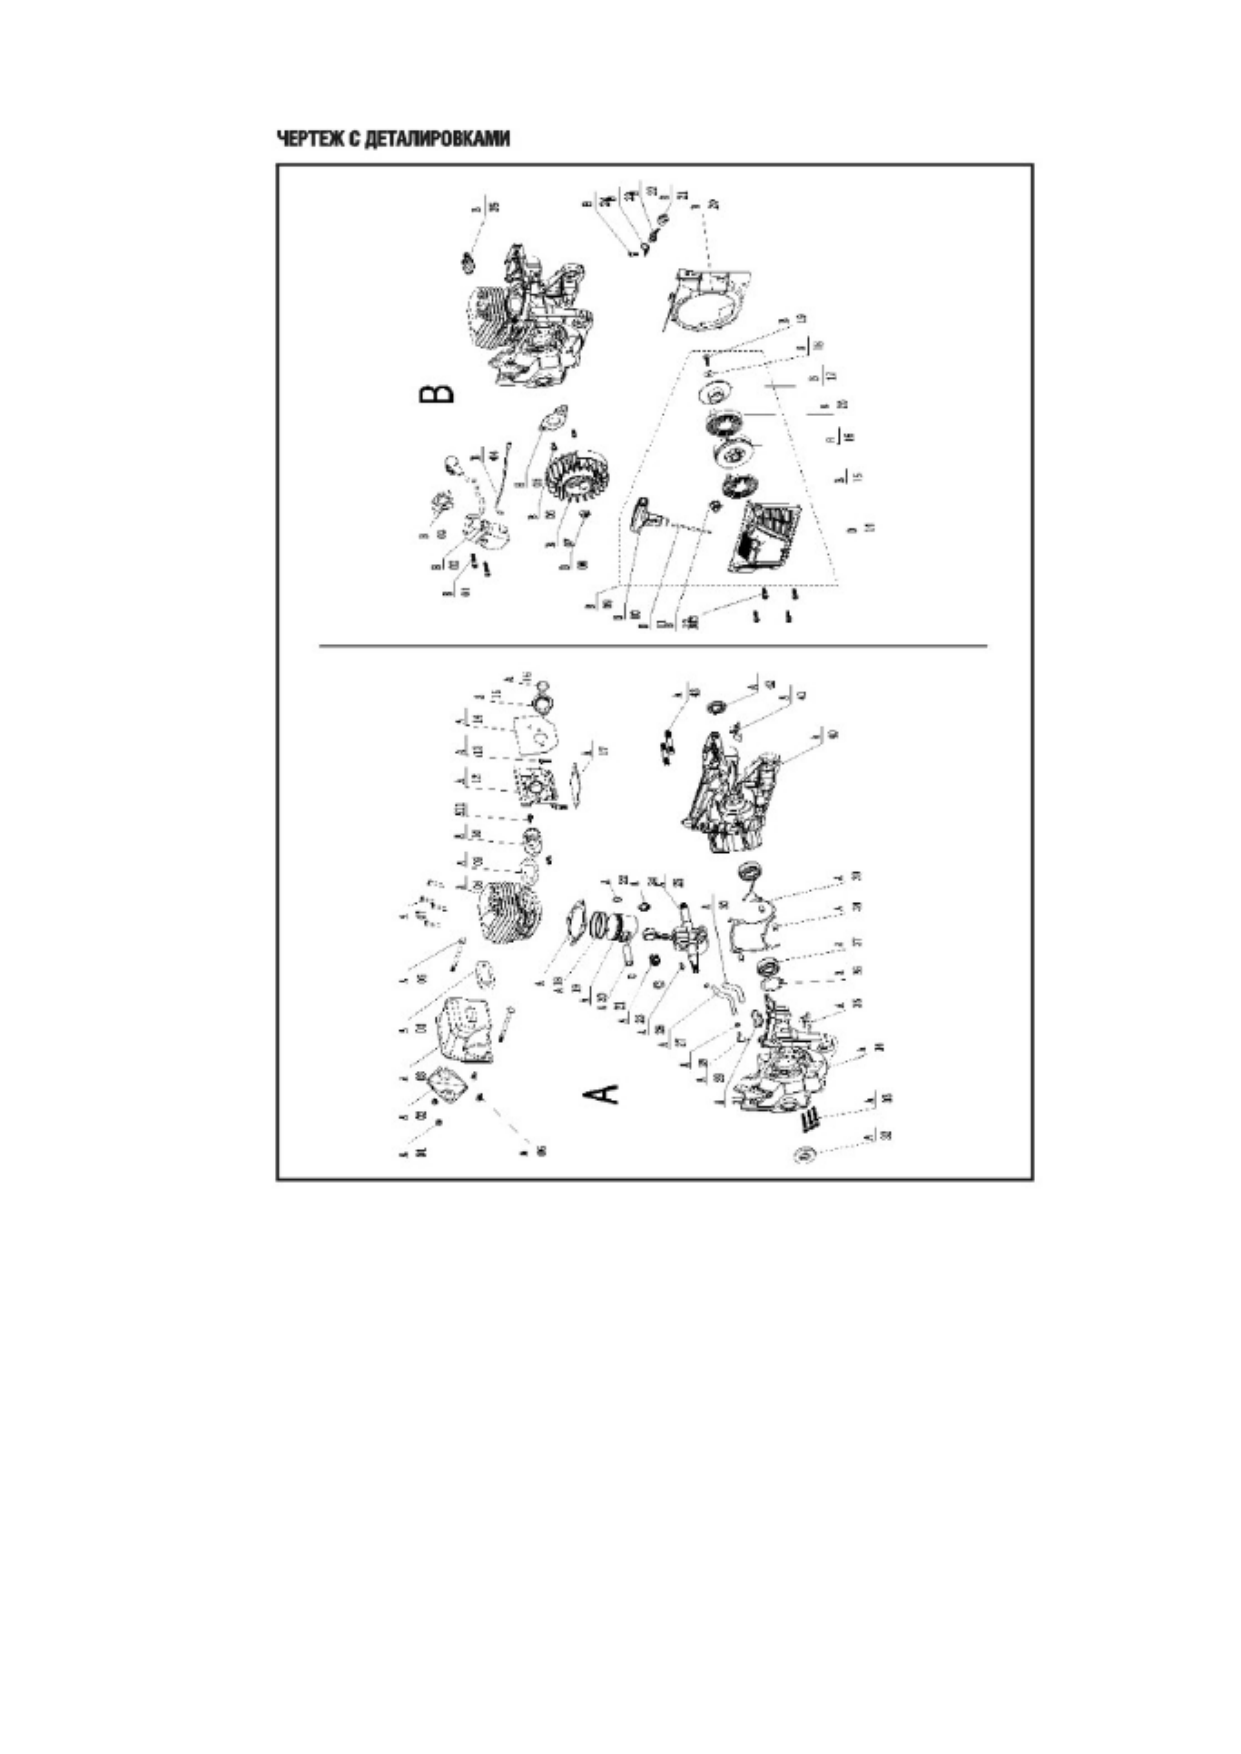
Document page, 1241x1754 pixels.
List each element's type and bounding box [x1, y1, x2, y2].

picture [265, 118, 1064, 1239]
